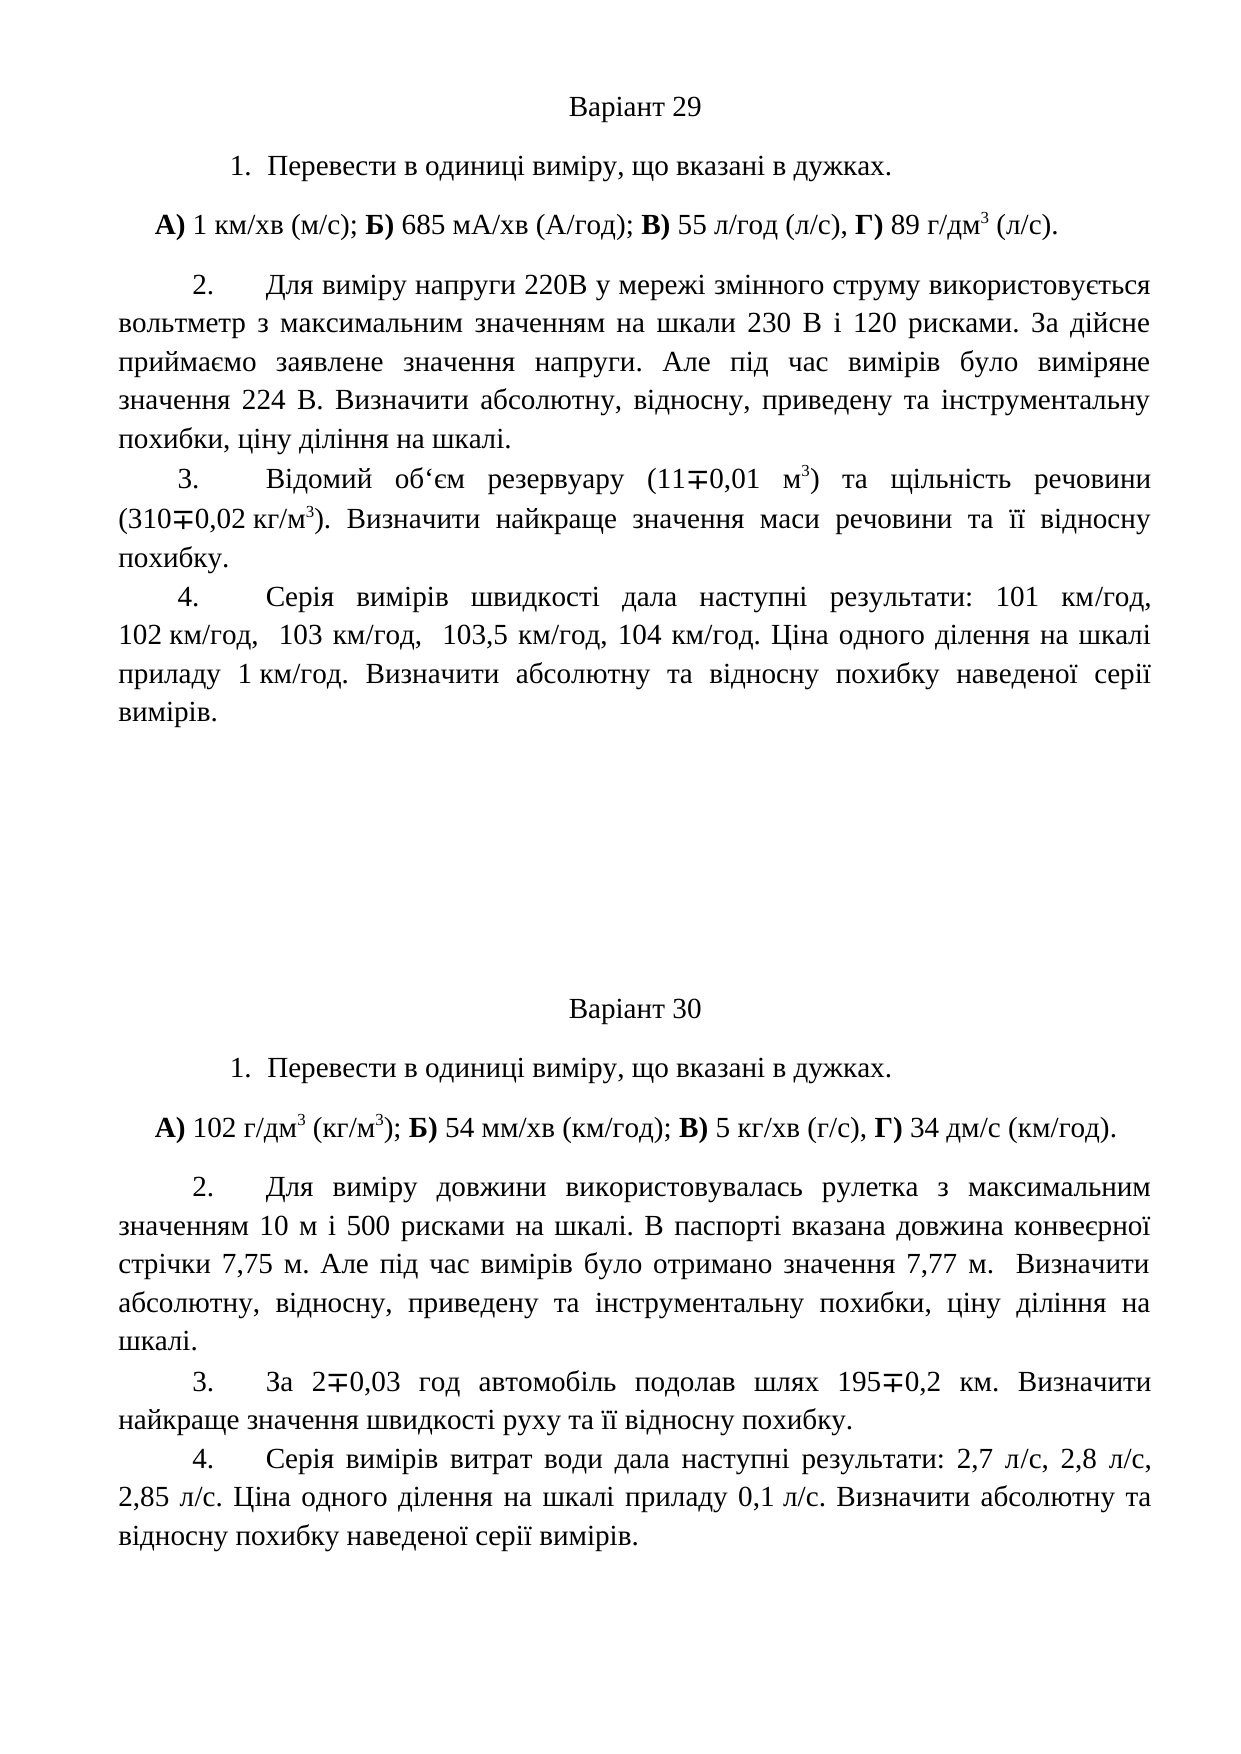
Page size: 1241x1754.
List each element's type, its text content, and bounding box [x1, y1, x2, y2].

list Для виміру напруги 220В у мережі змінного струму використовується вольтметр з максимальним значенням на шкали 230 В і 120 рисками. За дійсне приймаємо заявлене значення напруги. Але під час вимірів було виміряне значення 224 В. Визначити абсолютну, відносну, приведену та інструментальну похибки, ціну діління на шкалі. [118, 267, 1152, 454]
text Варіант 29 [118, 89, 1152, 122]
list Серія вимірів витрат води дала наступні результати: 2,7 л/с, 2,8 л/с, 2,85 л/с. Ціна одного ділення на шкалі приладу 0,1 л/с. Визначити абсолютну та відносну похибку наведеної серії вимірів. [118, 1441, 1152, 1551]
text Варіант 30 [118, 991, 1152, 1025]
list Перевести в одиниці виміру, що вказані в дужках. [229, 1051, 1152, 1084]
list Відомий об‘єм резервуару (11∓0,01 м3) та щільність речовини (310∓0,02 кг/м3). Визначити найкраще значення маси речовини та її відносну похибку. [118, 459, 1152, 574]
list Для виміру довжини використовувалась рулетка з максимальним значенням 10 м і 500 рисками на шкалі. В паспорті вказана довжина конвеєрної стрічки 7,75 м. Але під час вимірів було отримано значення 7,77 м. Визначити абсолютну, відносну, приведену та інструментальну похибки, ціну діління на шкалі. [118, 1169, 1152, 1357]
list Перевести в одиниці виміру, що вказані в дужках. [229, 148, 1152, 182]
text А) 1 км/хв (м/с); Б) 685 мА/хв (А/год); В) 55 л/год (л/с), Г) 89 г/дм3 (л/с). [154, 207, 1152, 241]
list За 2∓0,03 год автомобіль подолав шлях 195∓0,2 км. Визначити найкраще значення швидкості руху та її відносну похибку. [118, 1362, 1152, 1436]
list Серія вимірів швидкості дала наступні результати: 101 км/год, 102 км/год, 103 км/год, 103,5 км/год, 104 км/год. Ціна одного ділення на шкалі приладу 1 км/год. Визначити абсолютну та відносну похибку наведеної серії вимірів. [118, 579, 1152, 728]
text А) 102 г/дм3 (кг/м3); Б) 54 мм/хв (км/год); В) 5 кг/хв (г/с), Г) 34 дм/с (км/год). [154, 1110, 1152, 1143]
